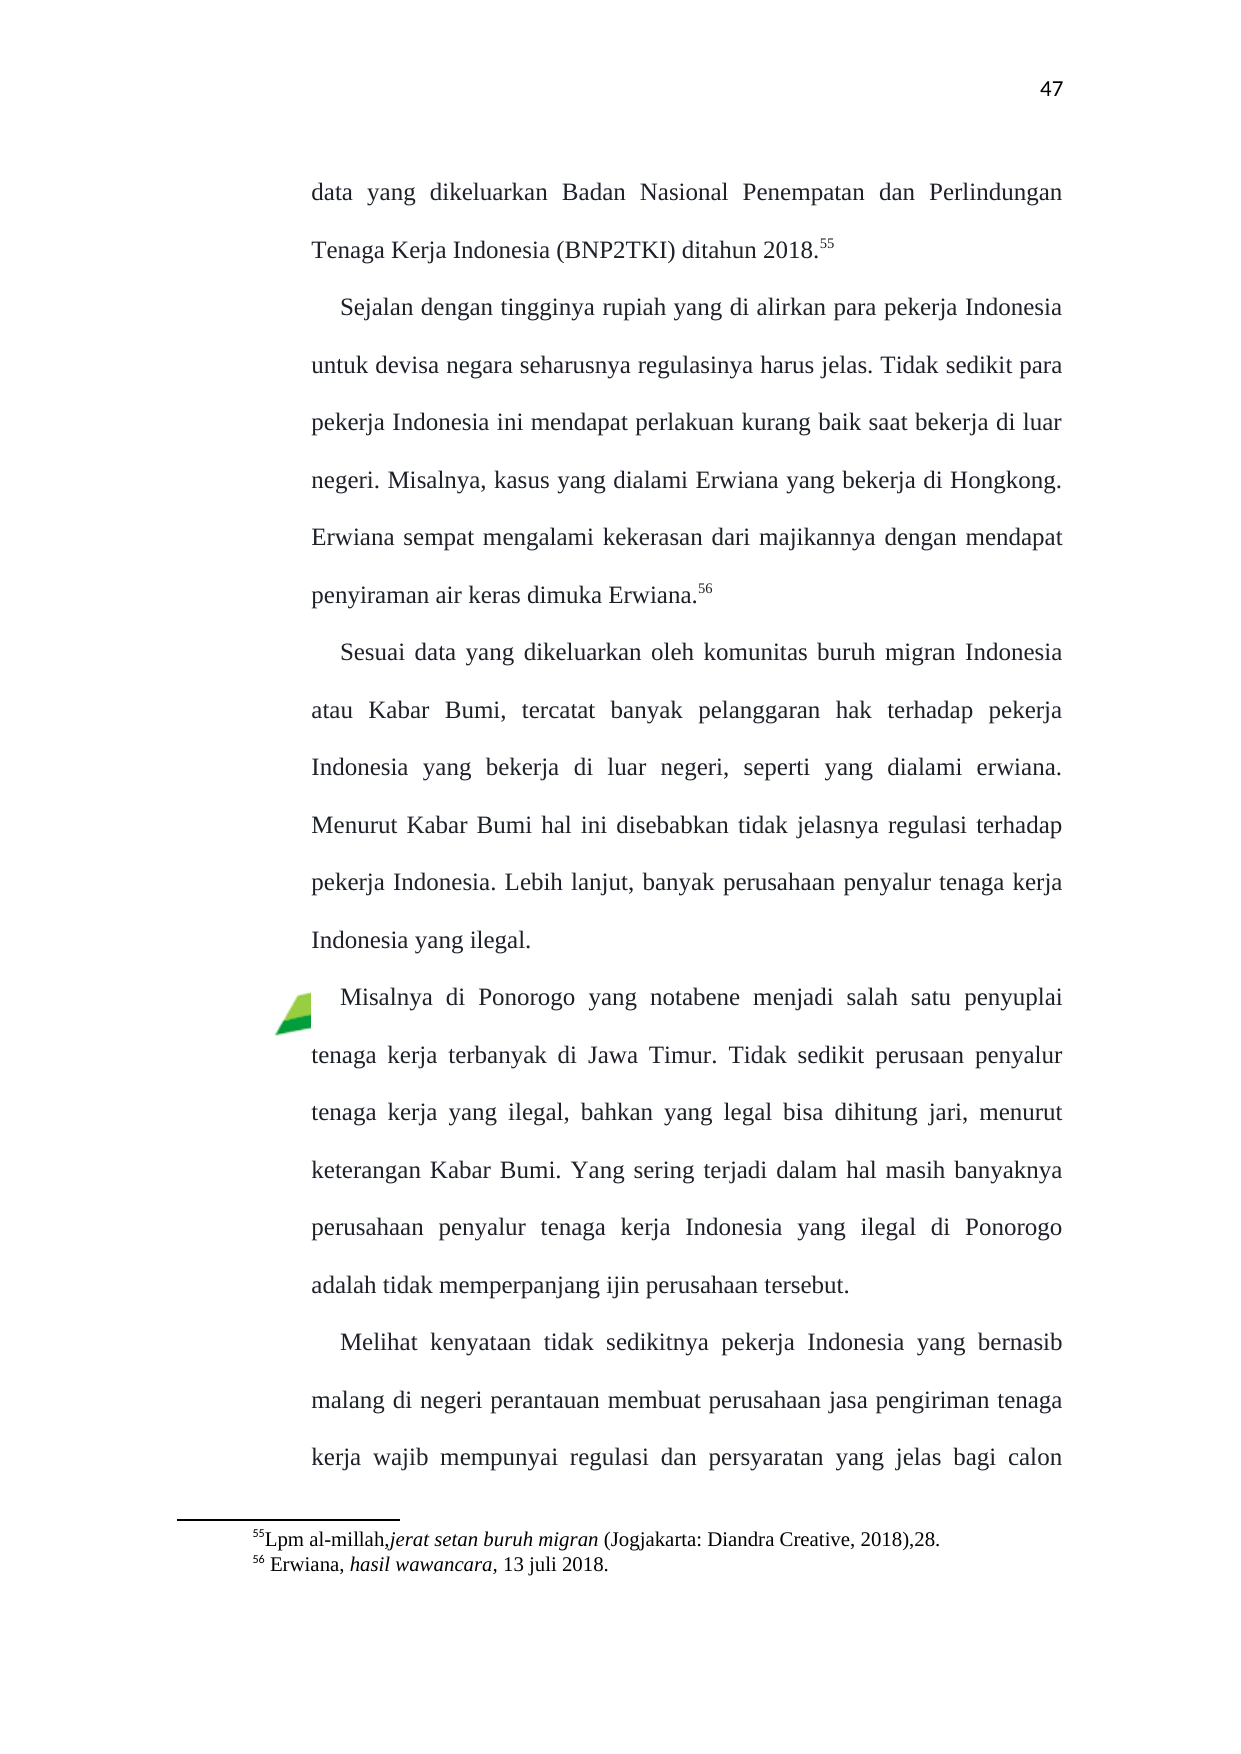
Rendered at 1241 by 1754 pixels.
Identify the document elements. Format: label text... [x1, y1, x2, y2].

list Sesuai data yang dikeluarkan oleh komunitas buruh migran Indonesia atau Kabar Bumi, tercatat banyak pelanggaran hak terhadap pekerja Indonesia yang bekerja di luar negeri, seperti yang dialami erwiana. Menurut Kabar Bumi hal ini disebabkan tidak jelasnya regulasi terhadap pekerja Indonesia. Lebih lanjut, banyak perusahaan penyalur tenaga kerja Indonesia yang ilegal. [311, 637, 1063, 953]
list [311, 1327, 1063, 1471]
list Misalnya di Ponorogo yang notabene menjadi salah satu penyuplai tenaga kerja terbanyak di Jawa Timur. Tidak sedikit perusaan penyalur tenaga kerja yang ilegal, bahkan yang legal bisa dihitung jari, menurut keterangan Kabar Bumi. Yang sering terjadi dalam hal masih banyaknya perusahaan penyalur tenaga kerja Indonesia yang ilegal di Ponorogo adalah tidak memperpanjang ijin perusahaan tersebut. [311, 982, 1063, 1298]
list Sejalan dengan tingginya rupiah yang di alirkan para pekerja Indonesia untuk devisa negara seharusnya regulasinya harus jelas. Tidak sedikit para pekerja Indonesia ini mendapat perlakuan kurang baik saat bekerja di luar negeri. Misalnya, kasus yang dialami Erwiana yang bekerja di Hongkong. Erwiana sempat mengalami kekerasan dari majikannya dengan mendapat penyiraman air keras dimuka Erwiana. [311, 292, 1063, 608]
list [311, 177, 1063, 263]
picture [177, 434, 1063, 1320]
